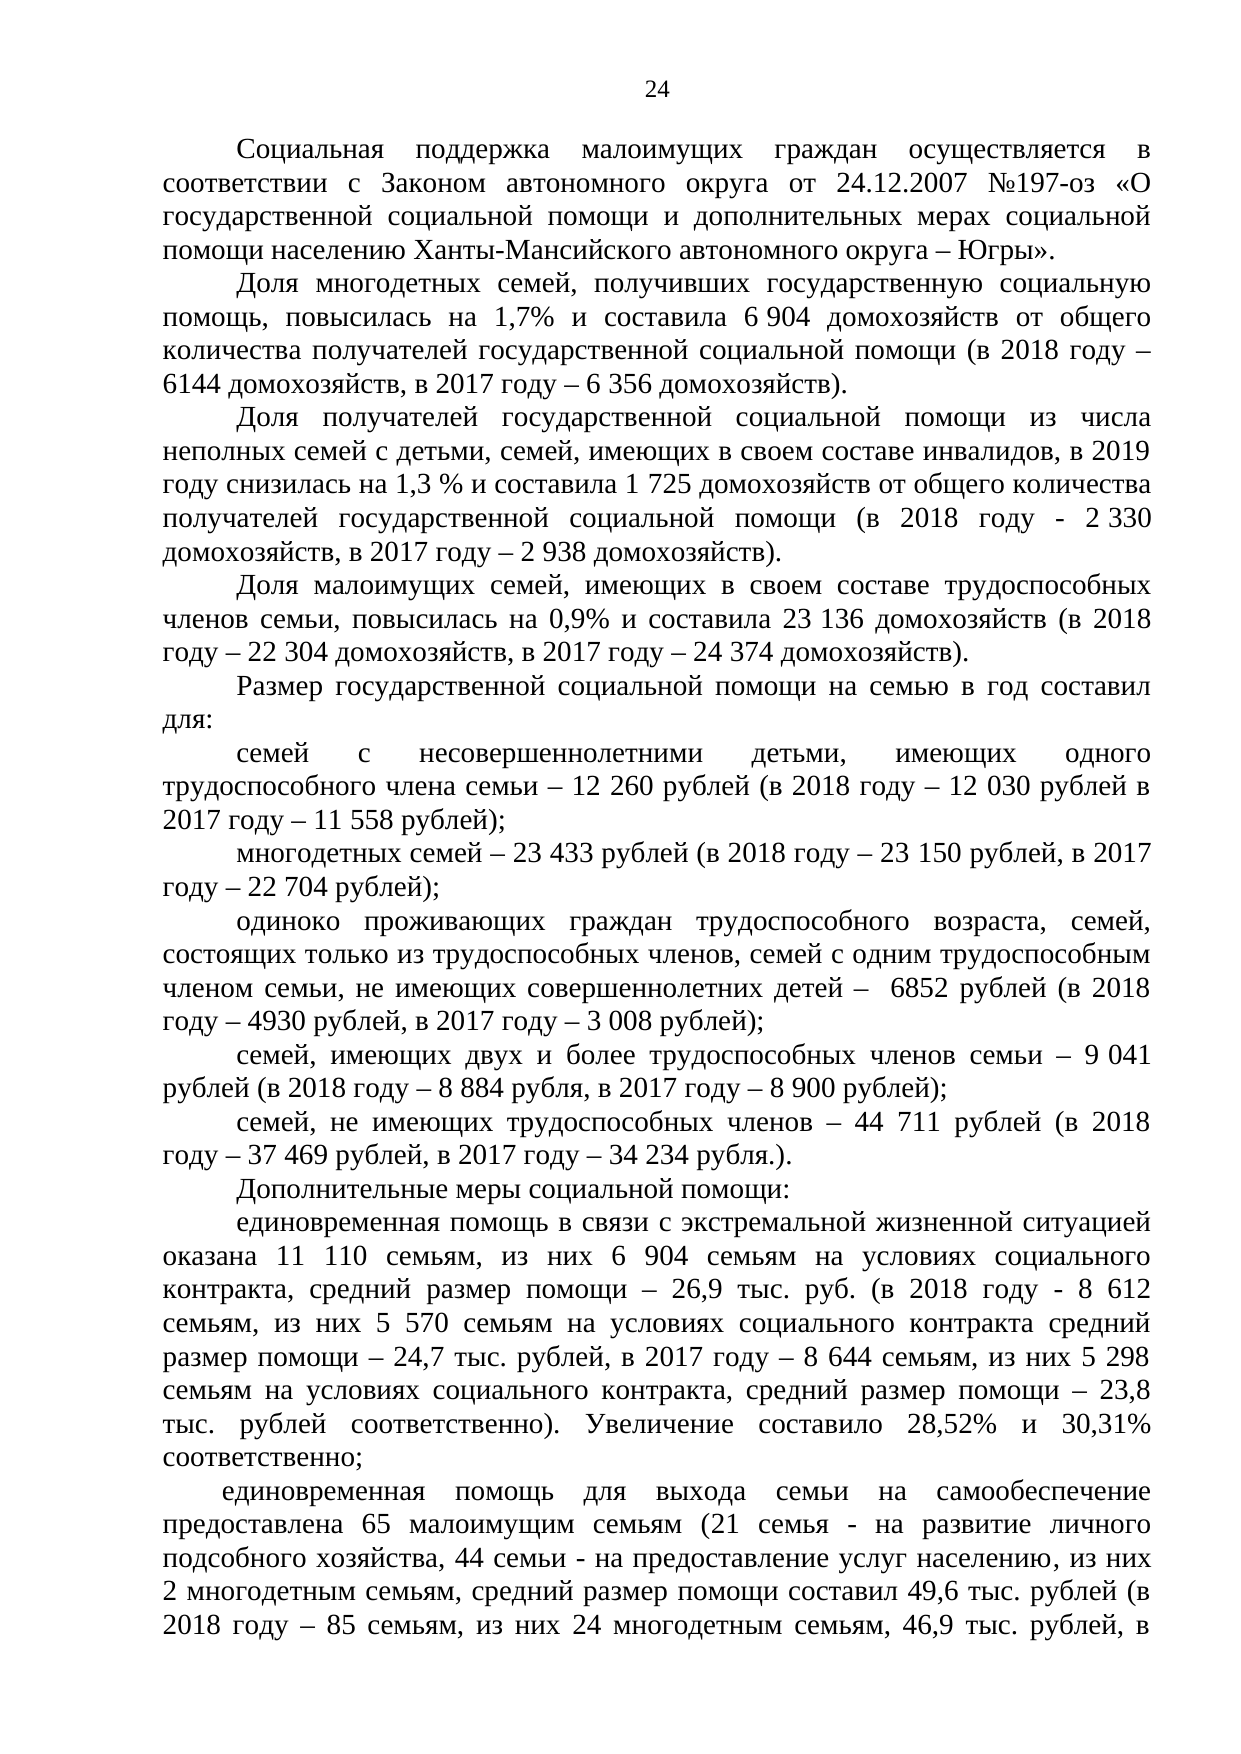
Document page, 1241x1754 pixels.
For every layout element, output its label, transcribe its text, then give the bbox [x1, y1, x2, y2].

text многодетных семей – 23 433 рублей (в 2018 году – 23 150 рублей, в 2017 году – 22 704 рублей); [162, 836, 1152, 903]
text одиноко проживающих граждан трудоспособного возраста, семей, состоящих только из трудоспособных членов, семей с одним трудоспособным членом семьи, не имеющих совершеннолетних детей – 6852 рублей (в 2018 году – 4930 рублей, в 2017 году – 3 008 рублей); [162, 903, 1152, 1037]
text Доля многодетных семей, получивших государственную социальную помощь, повысилась на 1,7% и составила 6 904 домохозяйств от общего количества получателей государственной социальной помощи (в 2018 году – 6144 домохозяйств, в 2017 году – 6 356 домохозяйств). [162, 265, 1152, 399]
text семей, не имеющих трудоспособных членов – 44 711 рублей (в 2018 году – 37 469 рублей, в 2017 году – 34 234 рубля.). [162, 1104, 1152, 1171]
text Дополнительные меры социальной помощи: [162, 1171, 1152, 1204]
text Доля получателей государственной социальной помощи из числа неполных семей с детьми, семей, имеющих в своем составе инвалидов, в 2019 году снизилась на 1,3 % и составила 1 725 домохозяйств от общего количества получателей государственной социальной помощи (в 2018 году - 2 330 домохозяйств, в 2017 году – 2 938 домохозяйств). [162, 399, 1152, 567]
text семей с несовершеннолетними детьми, имеющих одного трудоспособного члена семьи – 12 260 рублей (в 2018 году – 12 030 рублей в 2017 году – 11 558 рублей); [162, 735, 1152, 836]
text Социальная поддержка малоимущих граждан осуществляется в соответствии с Законом автономного округа от 24.12.2007 №197-оз «О государственной социальной помощи и дополнительных мерах социальной помощи населению Ханты-Мансийского автономного округа – Югры». [162, 131, 1152, 265]
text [162, 1473, 1152, 1641]
text Доля малоимущих семей, имеющих в своем составе трудоспособных членов семьи, повысилась на 0,9% и составила 23 136 домохозяйств (в 2018 году – 22 304 домохозяйств, в 2017 году – 24 374 домохозяйств). [162, 567, 1152, 668]
text семей, имеющих двух и более трудоспособных членов семьи – 9 041 рублей (в 2018 году – 8 884 рубля, в 2017 году – 8 900 рублей); [162, 1037, 1152, 1104]
text единовременная помощь в связи с экстремальной жизненной ситуацией оказана 11 110 семьям, из них 6 904 семьям на условиях социального контракта, средний размер помощи – 26,9 тыс. руб. (в 2018 году - 8 612 семьям, из них 5 570 семьям на условиях социального контракта средний размер помощи – 24,7 тыс. рублей, в 2017 году – 8 644 семьям, из них 5 298 семьям на условиях социального контракта, средний размер помощи – 23,8 тыс. рублей соответственно). Увеличение составило 28,52% и 30,31% соответственно; [162, 1204, 1152, 1473]
text Размер государственной социальной помощи на семью в год составил для: [162, 668, 1152, 735]
